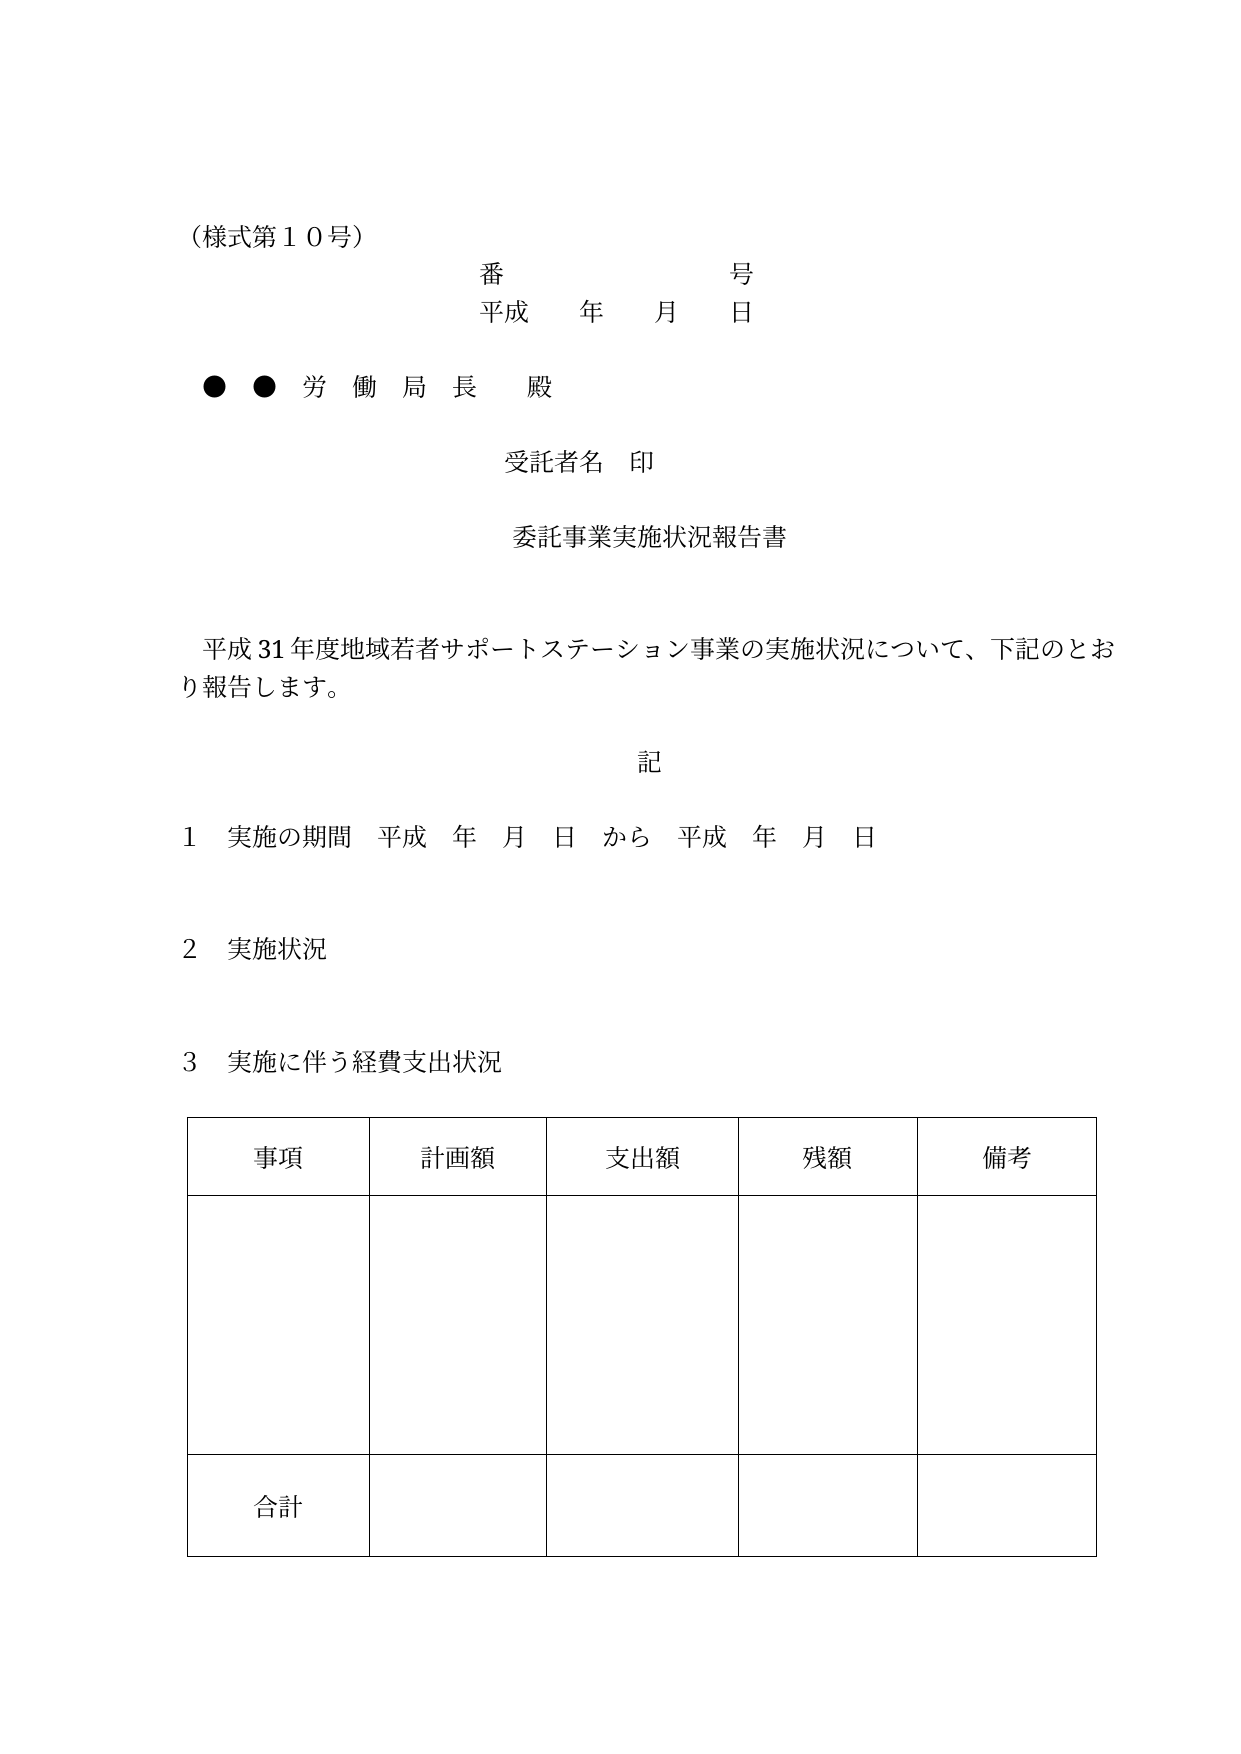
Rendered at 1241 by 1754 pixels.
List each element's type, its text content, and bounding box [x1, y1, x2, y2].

text ３ 実施に伴う経費支出状況 [177, 1042, 1122, 1079]
text 平成31年度地域若者サポートステーション事業の実施状況について、下記のとおり報告します。 [177, 629, 1122, 704]
text １ 実施の期間 平成 年 月 日 から 平成 年 月 日 [177, 817, 1122, 854]
table_cell [547, 1196, 738, 1454]
text （様式第１０号） [177, 217, 1122, 254]
text ● ● 労 働 局 長 殿 [177, 367, 1122, 404]
table_cell [547, 1455, 738, 1556]
table_cell [918, 1455, 1096, 1556]
table_cell [739, 1196, 917, 1454]
table_cell [739, 1455, 917, 1556]
table_header 備考 [918, 1118, 1096, 1195]
text ２ 実施状況 [177, 929, 1122, 967]
text 番 号 [177, 254, 1122, 292]
subtitle 記 [177, 742, 1122, 779]
table_header 支出額 [547, 1118, 738, 1195]
text 平成 年 月 日 [177, 292, 1122, 329]
text 委託事業実施状況報告書 [177, 517, 1122, 554]
table_header 計画額 [370, 1118, 546, 1195]
table_cell [370, 1455, 546, 1556]
table_cell [370, 1196, 546, 1454]
table_cell 合計 [188, 1455, 369, 1556]
text 受託者名 印 [177, 442, 1122, 479]
table_cell [918, 1196, 1096, 1454]
table_header 残額 [739, 1118, 917, 1195]
table_header 事項 [188, 1118, 369, 1195]
table_cell [188, 1196, 369, 1454]
